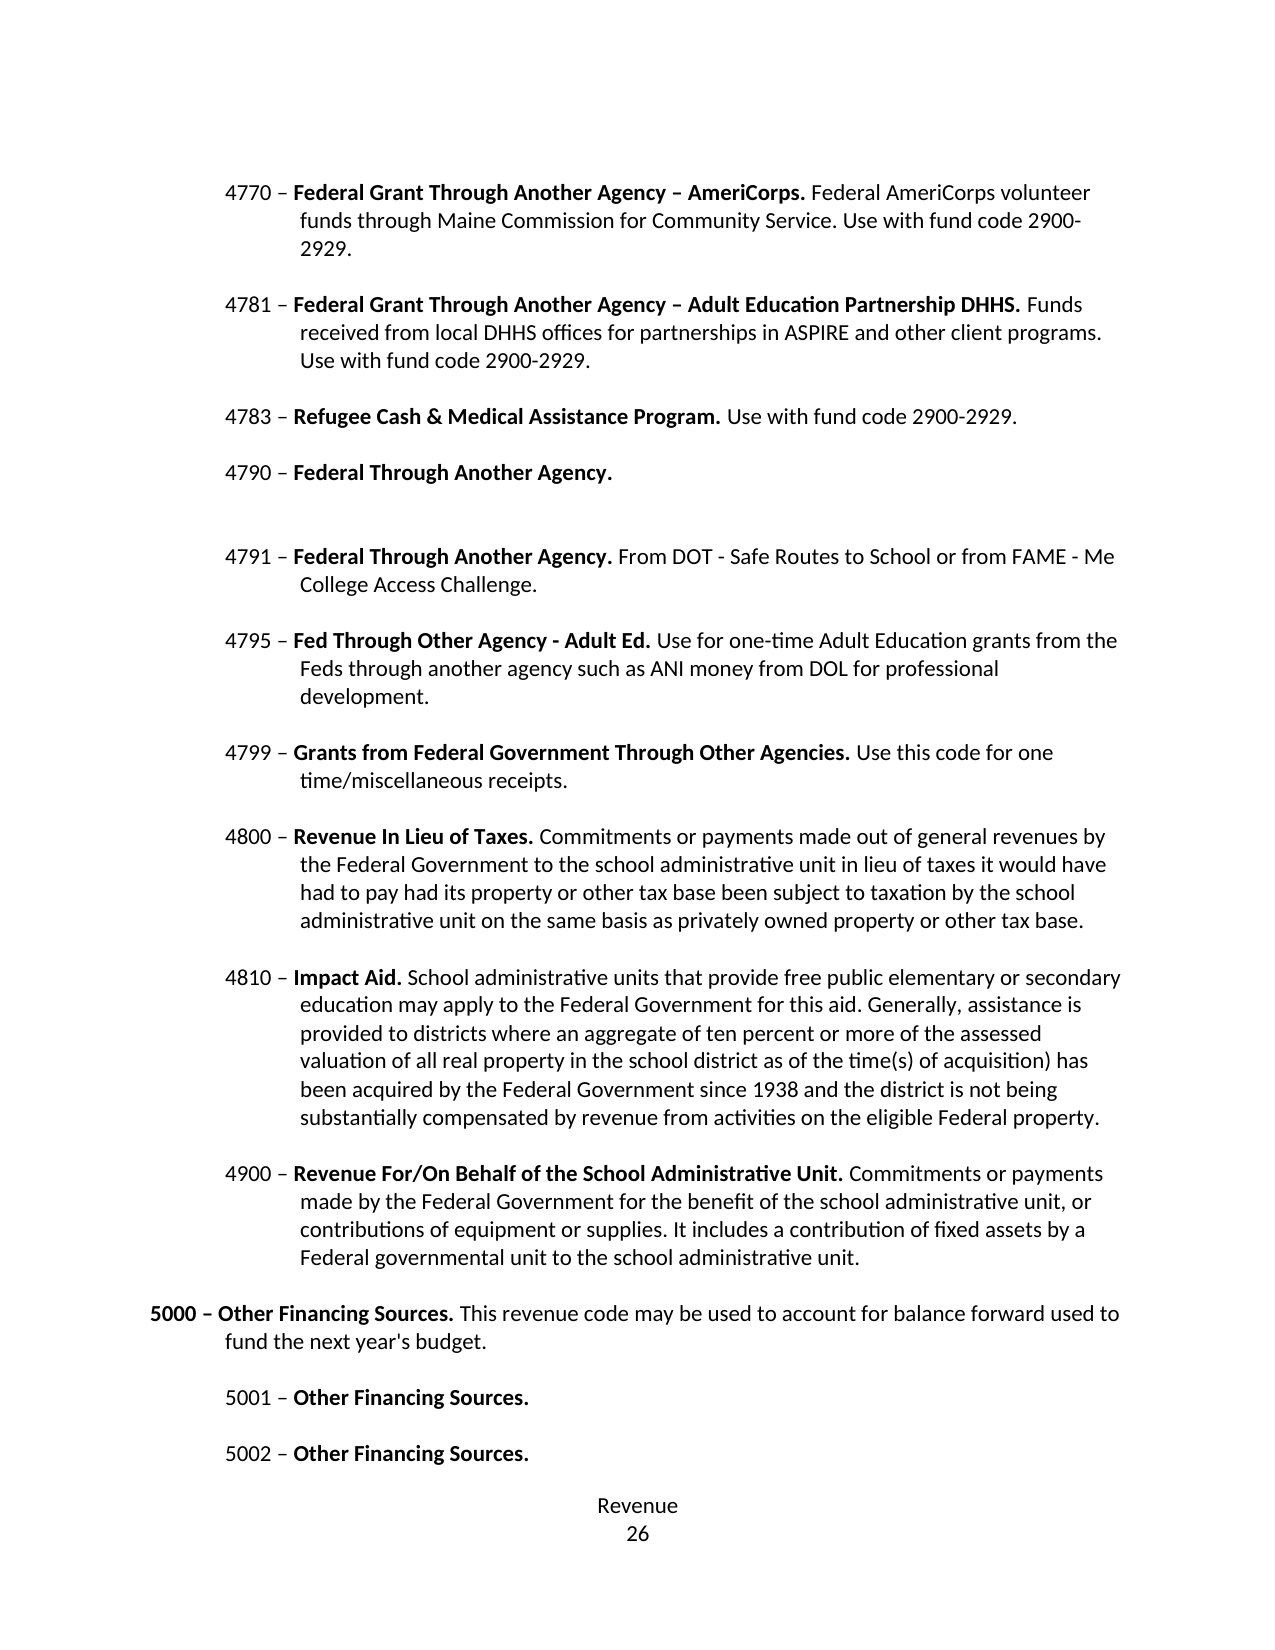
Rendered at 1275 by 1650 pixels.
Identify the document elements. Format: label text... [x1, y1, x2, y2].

text 5001 – Other Financing Sources. [150, 1383, 1125, 1411]
text 4783 – Refugee Cash & Medical Assistance Program. Use with fund code 2900-2929. [150, 402, 1125, 430]
text 4781 – Federal Grant Through Another Agency – Adult Education Partnership DHHS. Funds received from local DHHS offices for partnerships in ASPIRE and other client programs. Use with fund code 2900-2929. [225, 290, 1125, 402]
text 4900 – Revenue For/On Behalf of the School Administrative Unit. Commitments or payments made by the Federal Government for the benefit of the school administrative unit, or contributions of equipment or supplies. It includes a contribution of fixed assets by a Federal governmental unit to the school administrative unit. [225, 1159, 1125, 1271]
text 4770 – Federal Grant Through Another Agency – AmeriCorps. Federal AmeriCorps volunteer funds through Maine Commission for Community Service. Use with fund code 2900-2929. [225, 178, 1125, 262]
text 4795 – Fed Through Other Agency - Adult Ed. Use for one-time Adult Education grants from the Feds through another agency such as ANI money from DOL for professional development. [225, 626, 1125, 710]
text 4810 – Impact Aid. School administrative units that provide free public elementary or secondary education may apply to the Federal Government for this aid. Generally, assistance is provided to districts where an aggregate of ten percent or more of the assessed valuation of all real property in the school district as of the time(s) of acquisition) has been acquired by the Federal Government since 1938 and the district is not being substantially compensated by revenue from activities on the eligible Federal property. [225, 963, 1125, 1159]
text 4799 – Grants from Federal Government Through Other Agencies. Use this code for one time/miscellaneous receipts. [225, 738, 1125, 794]
text 4800 – Revenue In Lieu of Taxes. Commitments or payments made out of general revenues by the Federal Government to the school administrative unit in lieu of taxes it would have had to pay had its property or other tax base been subject to taxation by the school administrative unit on the same basis as privately owned property or other tax base. [225, 822, 1125, 934]
text 5002 – Other Financing Sources. [150, 1439, 1125, 1467]
text 4791 – Federal Through Another Agency. From DOT - Safe Routes to School or from FAME - Me College Access Challenge. [225, 542, 1125, 598]
text 4790 – Federal Through Another Agency. [150, 458, 1125, 514]
text 5000 – Other Financing Sources. This revenue code may be used to account for balance forward used to fund the next year's budget. [150, 1299, 1125, 1355]
